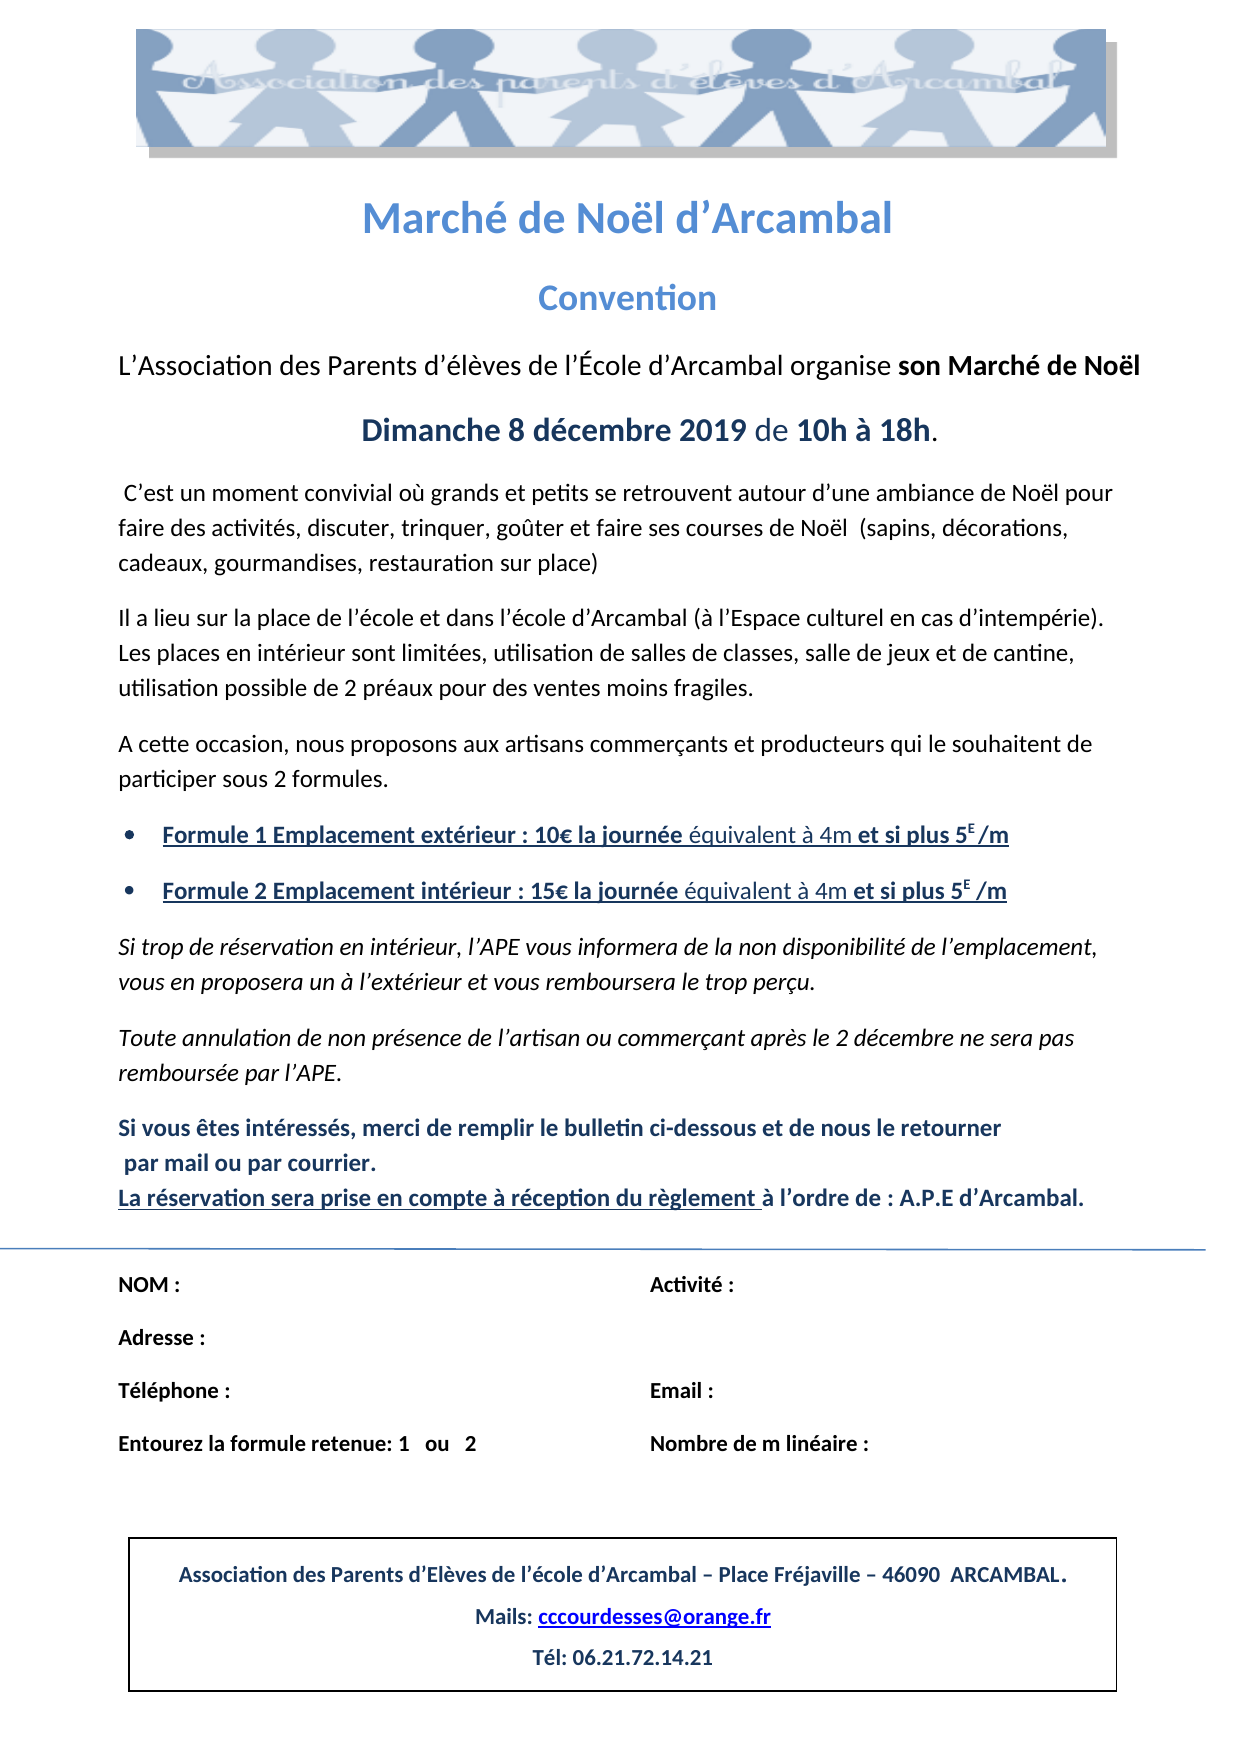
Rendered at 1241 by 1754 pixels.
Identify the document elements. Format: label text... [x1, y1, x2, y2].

text Il a lieu sur la place de l’école et dans l’école d’Arcambal (à l’Espace culturel en cas d’intempérie). Les places en intérieur sont limitées, utilisation de salles de classes, salle de jeux et de cantine, utilisation possible de 2 préaux pour des ventes moins fragiles. [118, 602, 1107, 703]
text NOM : Activité : [118, 1271, 1137, 1298]
text Téléphone : Email : [118, 1377, 1137, 1404]
text L’Association des Parents d’élèves de l’École d’Arcambal organise son Marché de Noël [118, 347, 1181, 383]
text Entourez la formule retenue: 1 ou 2 Nombre de m linéaire : [118, 1429, 1137, 1458]
list Formule 2 Emplacement intérieur : 15€ la journée équivalent à 4m et si plus 5E /m [125, 875, 1137, 906]
text Si trop de réservation en intérieur, l’APE vous informera de la non disponibilité de l’emplacement, vous en proposera un à l’extérieur et vous remboursera le trop perçu. [118, 931, 1137, 996]
text par mail ou par courrier. [118, 1147, 1167, 1178]
text La réservation sera prise en compte à réception du règlement à l’ordre de : A.P.E d’Arcambal. [118, 1182, 1196, 1213]
title Marché de Noël d’Arcambal [118, 189, 1137, 244]
list Formule 1 Emplacement extérieur : 10€ la journée équivalent à 4m et si plus 5E /m [125, 819, 1137, 850]
text A cette occasion, nous proposons aux artisans commerçants et producteurs qui le souhaitent de participer sous 2 formules. [118, 728, 1137, 794]
text Dimanche 8 décembre 2019 de 10h à 18h. [118, 409, 1181, 450]
text Adresse : [118, 1323, 1137, 1352]
text Si vous êtes intéressés, merci de remplir le bulletin ci-dessous et de nous le retourner [118, 1112, 1167, 1143]
text Convention [118, 274, 1137, 319]
text C’est un moment convivial où grands et petits se retrouvent autour d’une ambiance de Noël pour faire des activités, discuter, trinquer, goûter et faire ses courses de Noël (sapins, décorations, cadeaux, gourmandises, restauration sur place) [118, 477, 1152, 577]
text Toute annulation de non présence de l’artisan ou commerçant après le 2 décembre ne sera pas remboursée par l’APE. [118, 1022, 1137, 1087]
